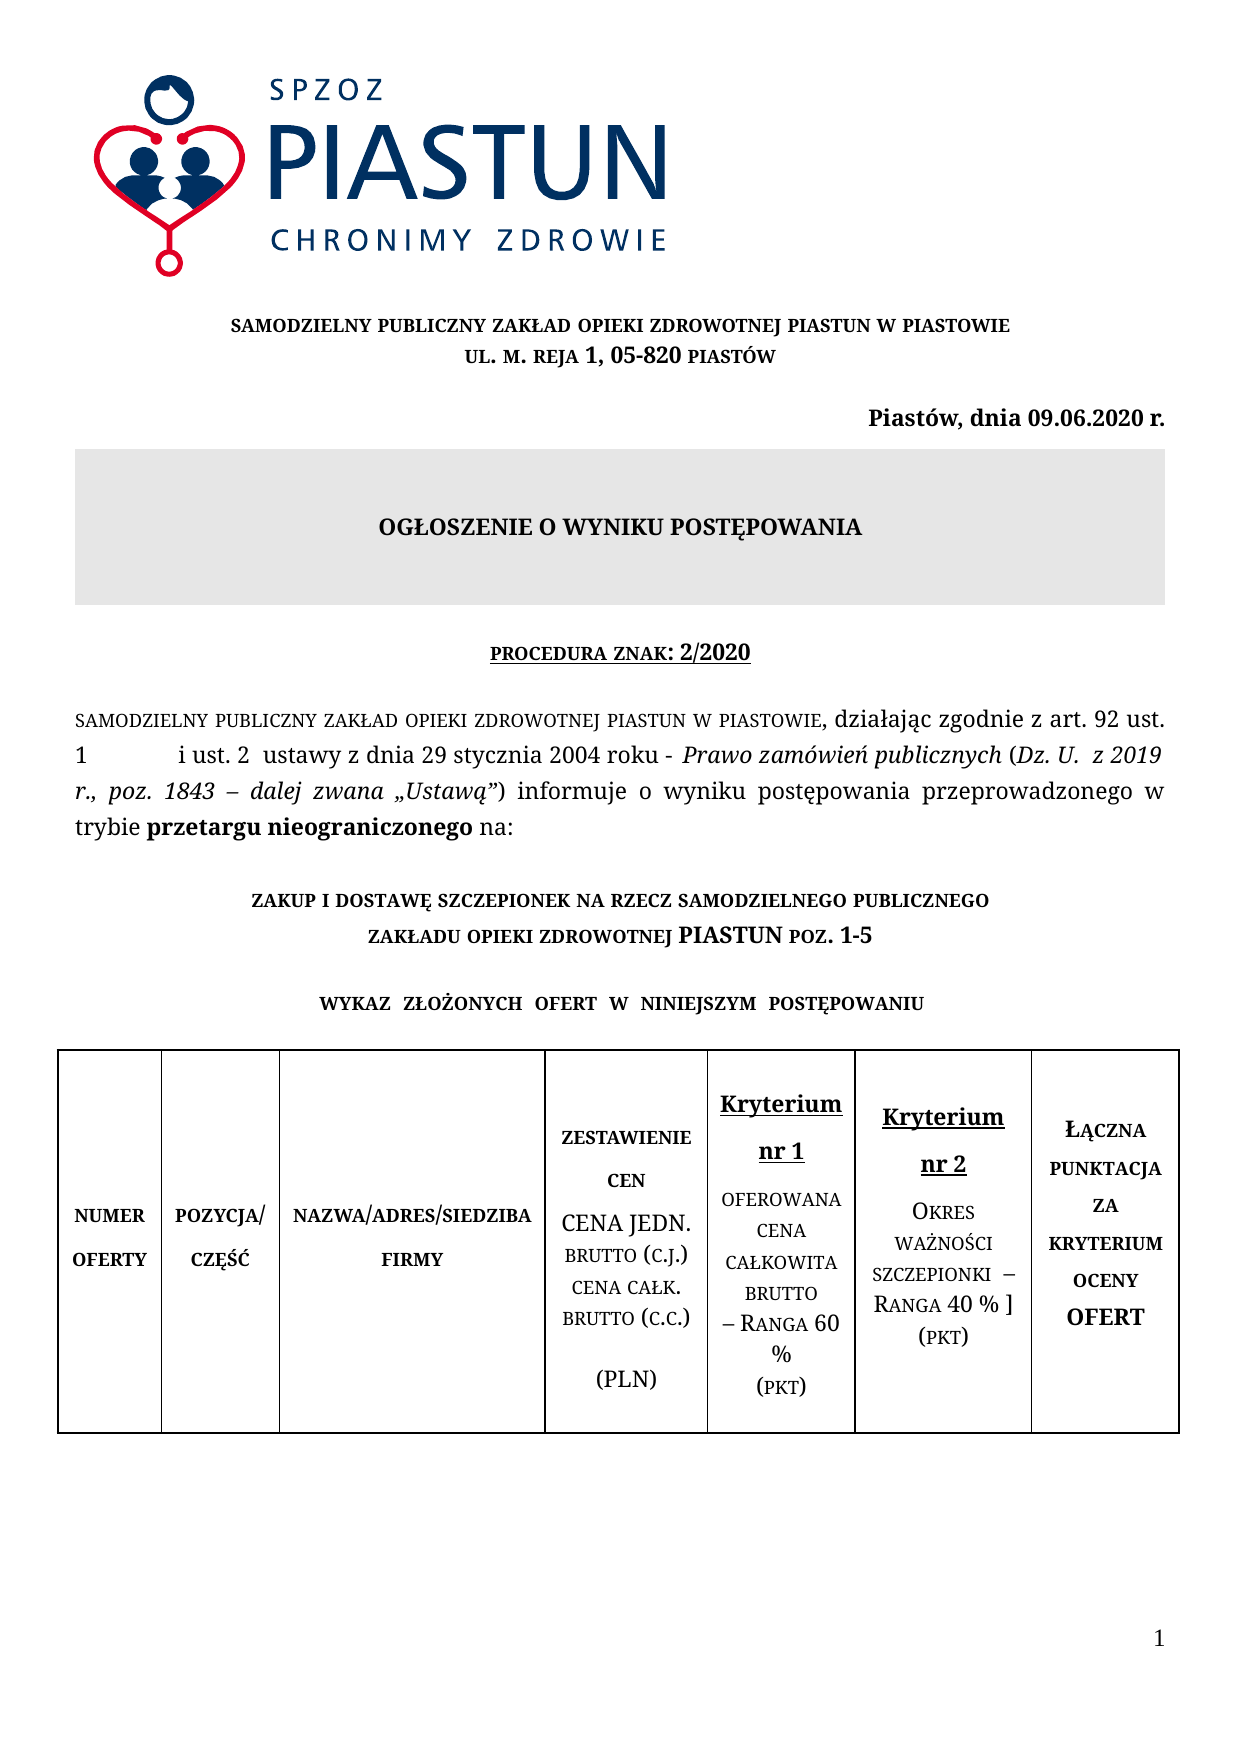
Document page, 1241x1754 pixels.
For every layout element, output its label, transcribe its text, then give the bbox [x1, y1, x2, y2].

text wykaz złożonych ofert w niniejszym postępowaniu [75, 986, 1168, 1017]
text Piastów, dnia 09.06.2020 r. [812, 402, 1165, 433]
title samodzielny publiczny zakład opieki zdrowotnej piastun w piastowie [75, 308, 1165, 339]
table_header pozycja/część [162, 1051, 279, 1432]
text samodzielny publiczny zakład opieki zdrowotnej piastun w piastowie, działając zgodnie z art. 92 ust. 1 i ust. 2 ustawy z dnia 29 stycznia 2004 roku - Prawo zamówień publicznych (Dz. U. z 2019 r., poz. 1843 – dalej zwana „Ustawą”) informuje o wyniku postępowania przeprowadzonego w trybie przetargu nieograniczonego na: [75, 703, 1165, 842]
text ul. m. reja 1, 05-820 piastów [75, 339, 1165, 371]
table_header nazwa/adres/siedziba firmy [280, 1051, 544, 1432]
subtitle procedura znak: 2/2020 [75, 636, 1165, 667]
table_header numer oferty [59, 1051, 161, 1432]
subtitle ogłoszenie o wyniku postępowania [75, 511, 1165, 542]
table_header Kryterium nr 2 Okres ważności szczepionki – Ranga 40 % ] (pkt) [856, 1051, 1031, 1432]
table_header Kryterium nr 1 oferowana cena całkowita brutto – Ranga 60 % (pkt) [708, 1051, 854, 1432]
text zakup i dostawę szczepionek na rzecz samodzielnego publicznego zakładu opieki zdrowotnej PIASTUN poz. 1-5 [75, 883, 1165, 950]
table_header Łączna punktacja za kryterium oceny OFERT [1032, 1051, 1178, 1432]
table_header zestawienie cen CENA JEDN. brutto (c.j.) cena całk. brutto (c.c.) (PLN) [546, 1051, 707, 1432]
